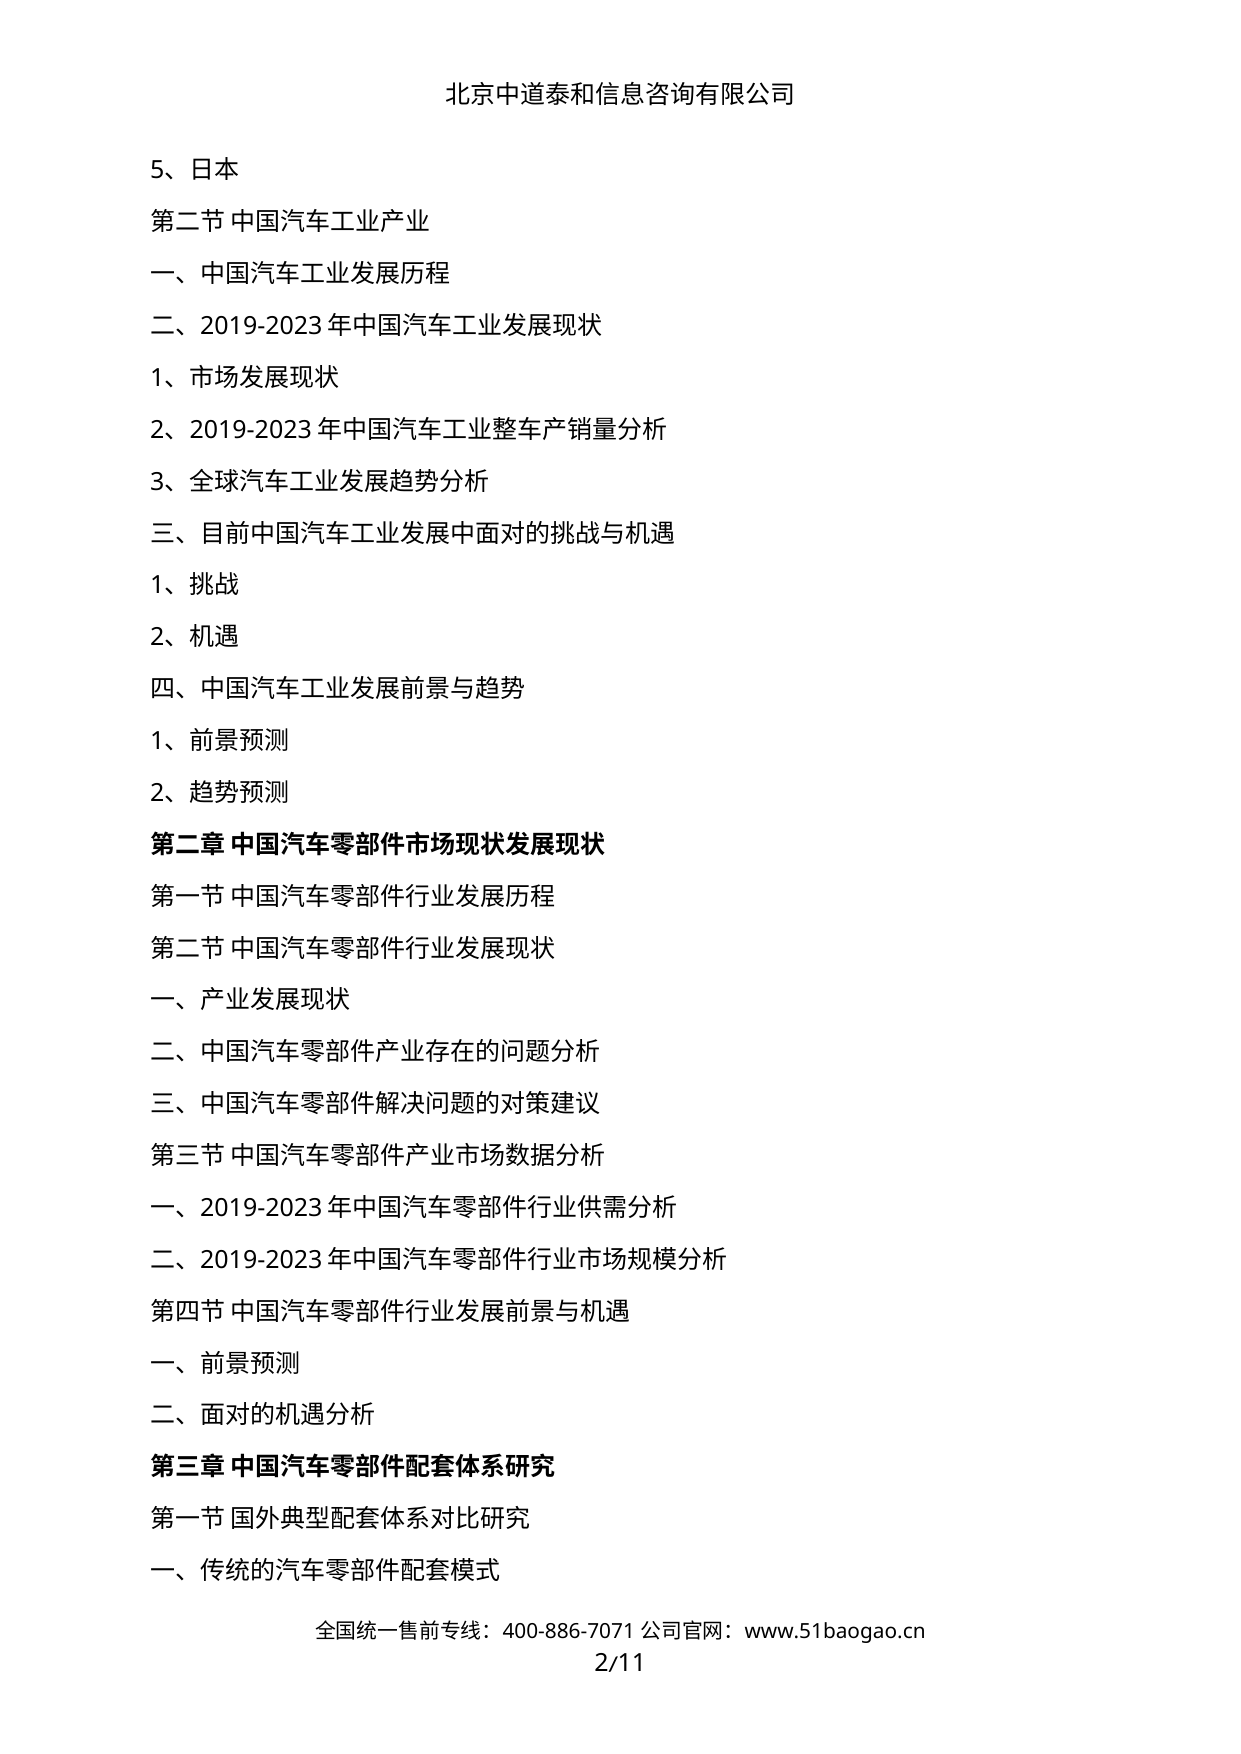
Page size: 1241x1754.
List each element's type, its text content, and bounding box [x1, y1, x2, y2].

text 一、前景预测 [150, 1343, 1090, 1379]
text 一、传统的汽车零部件配套模式 [150, 1551, 1090, 1587]
text 三、中国汽车零部件解决问题的对策建议 [150, 1084, 1090, 1120]
text 第一节 国外典型配套体系对比研究 [150, 1499, 1090, 1535]
text 第二节 中国汽车工业产业 [150, 202, 1090, 238]
text 2、2019-2023年中国汽车工业整车产销量分析 [150, 409, 1090, 446]
text 二、中国汽车零部件产业存在的问题分析 [150, 1032, 1090, 1068]
text 第三节 中国汽车零部件产业市场数据分析 [150, 1136, 1090, 1172]
text 四、中国汽车工业发展前景与趋势 [150, 669, 1090, 705]
text 一、产业发展现状 [150, 980, 1090, 1016]
text 2、趋势预测 [150, 772, 1090, 809]
text 1、市场发展现状 [150, 357, 1090, 394]
text 二、2019-2023年中国汽车零部件行业市场规模分析 [150, 1239, 1090, 1276]
text 一、2019-2023年中国汽车零部件行业供需分析 [150, 1187, 1090, 1224]
text 第二节 中国汽车零部件行业发展现状 [150, 928, 1090, 964]
text 1、挑战 [150, 565, 1090, 601]
text 第四节 中国汽车零部件行业发展前景与机遇 [150, 1291, 1090, 1327]
text 3、全球汽车工业发展趋势分析 [150, 461, 1090, 497]
text 一、中国汽车工业发展历程 [150, 254, 1090, 290]
text 三、目前中国汽车工业发展中面对的挑战与机遇 [150, 513, 1090, 549]
text 5、日本 [150, 150, 1090, 186]
text 第三章 中国汽车零部件配套体系研究 [150, 1447, 1090, 1483]
text 二、面对的机遇分析 [150, 1395, 1090, 1431]
text 2、机遇 [150, 617, 1090, 653]
text 1、前景预测 [150, 721, 1090, 757]
text 二、2019-2023年中国汽车工业发展现状 [150, 306, 1090, 342]
text 第二章 中国汽车零部件市场现状发展现状 [150, 824, 1090, 861]
text 第一节 中国汽车零部件行业发展历程 [150, 876, 1090, 912]
